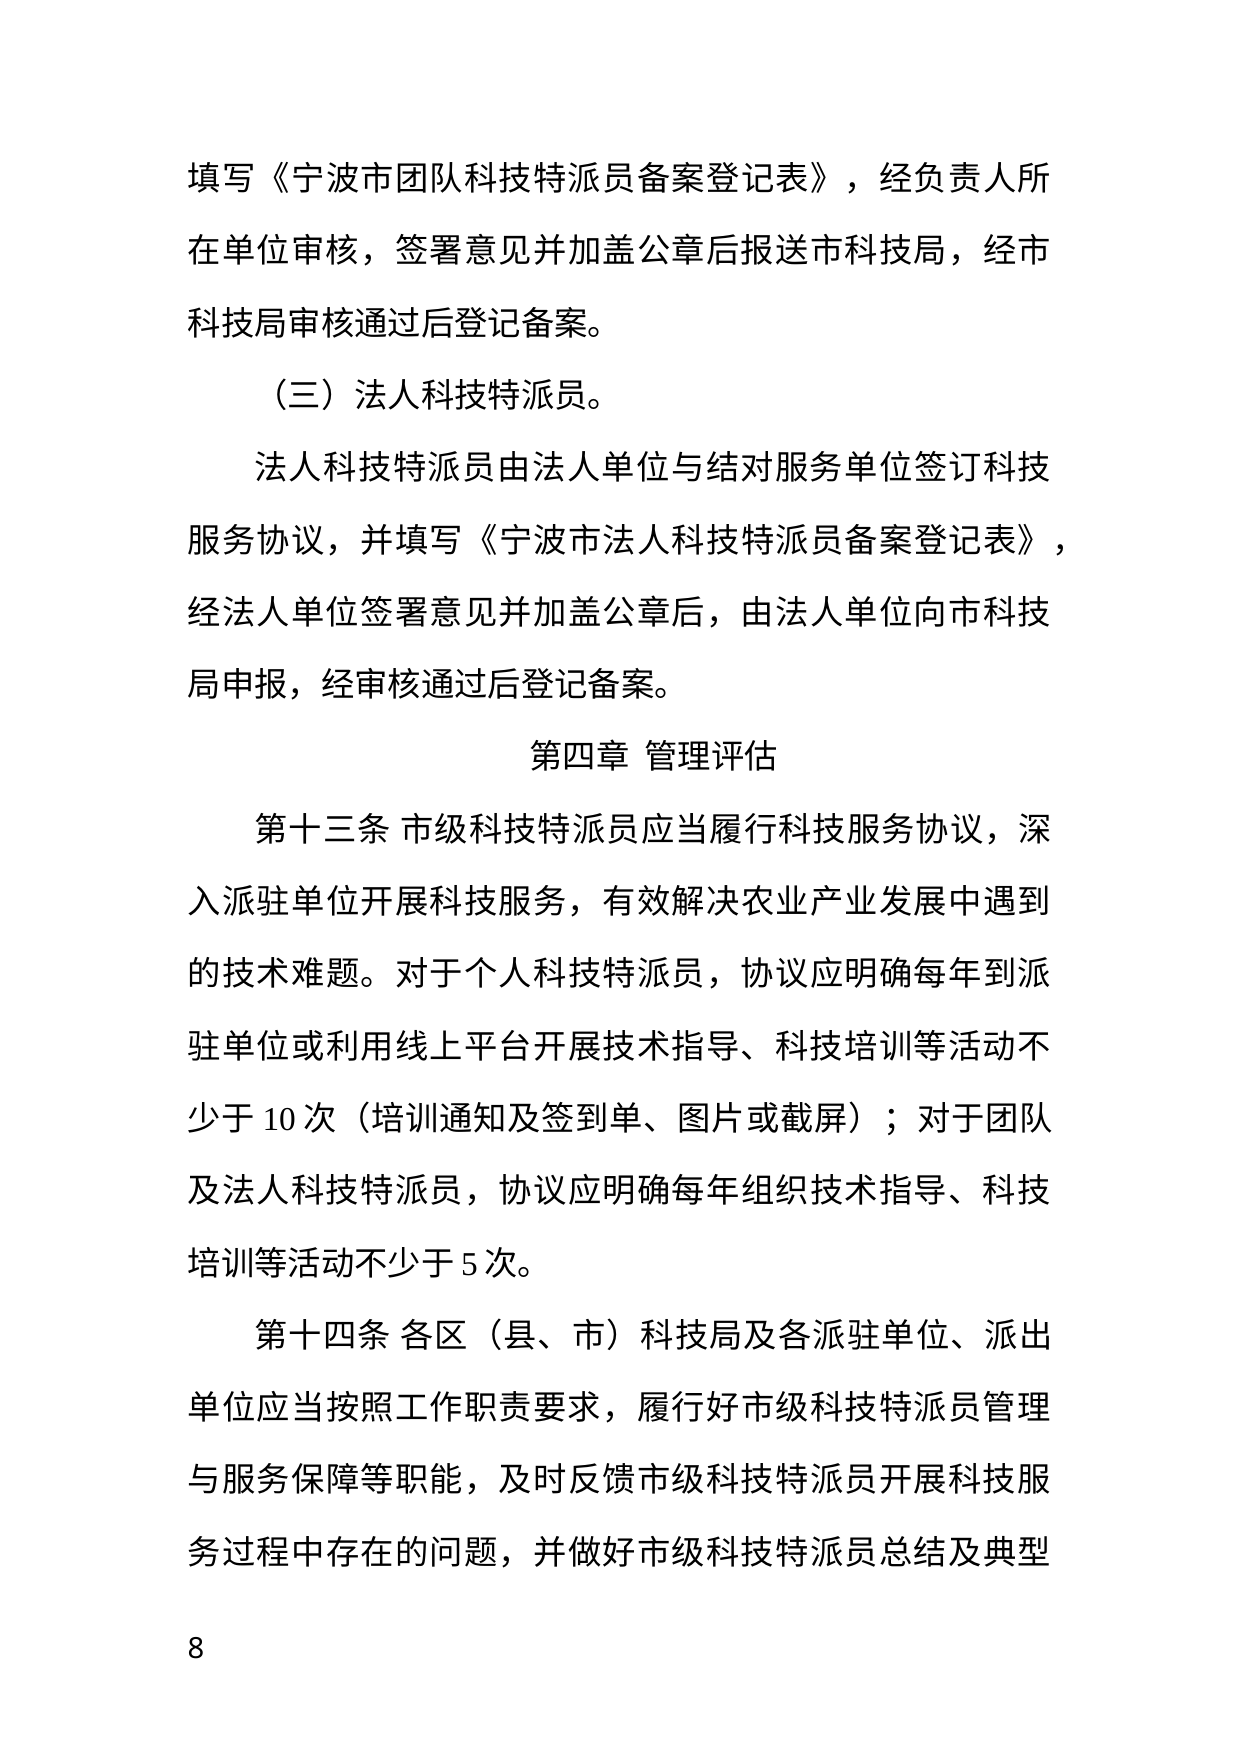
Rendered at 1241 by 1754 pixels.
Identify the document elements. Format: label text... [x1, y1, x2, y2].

text 第四章 管理评估 [187, 730, 1053, 778]
text （三）法人科技特派员。 [187, 369, 1053, 417]
text 第十三条 市级科技特派员应当履行科技服务协议，深入派驻单位开展科技服务，有效解决农业产业发展中遇到的技术难题。对于个人科技特派员，协议应明确每年到派驻单位或利用线上平台开展技术指导、科技培训等活动不少于10次（培训通知及签到单、图片或截屏）；对于团队及法人科技特派员，协议应明确每年组织技术指导、科技培训等活动不少于5次。 [187, 803, 1053, 1284]
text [187, 152, 1053, 345]
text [187, 1309, 1053, 1574]
text 法人科技特派员由法人单位与结对服务单位签订科技服务协议，并填写《宁波市法人科技特派员备案登记表》，经法人单位签署意见并加盖公章后，由法人单位向市科技局申报，经审核通过后登记备案。 [187, 441, 1053, 706]
